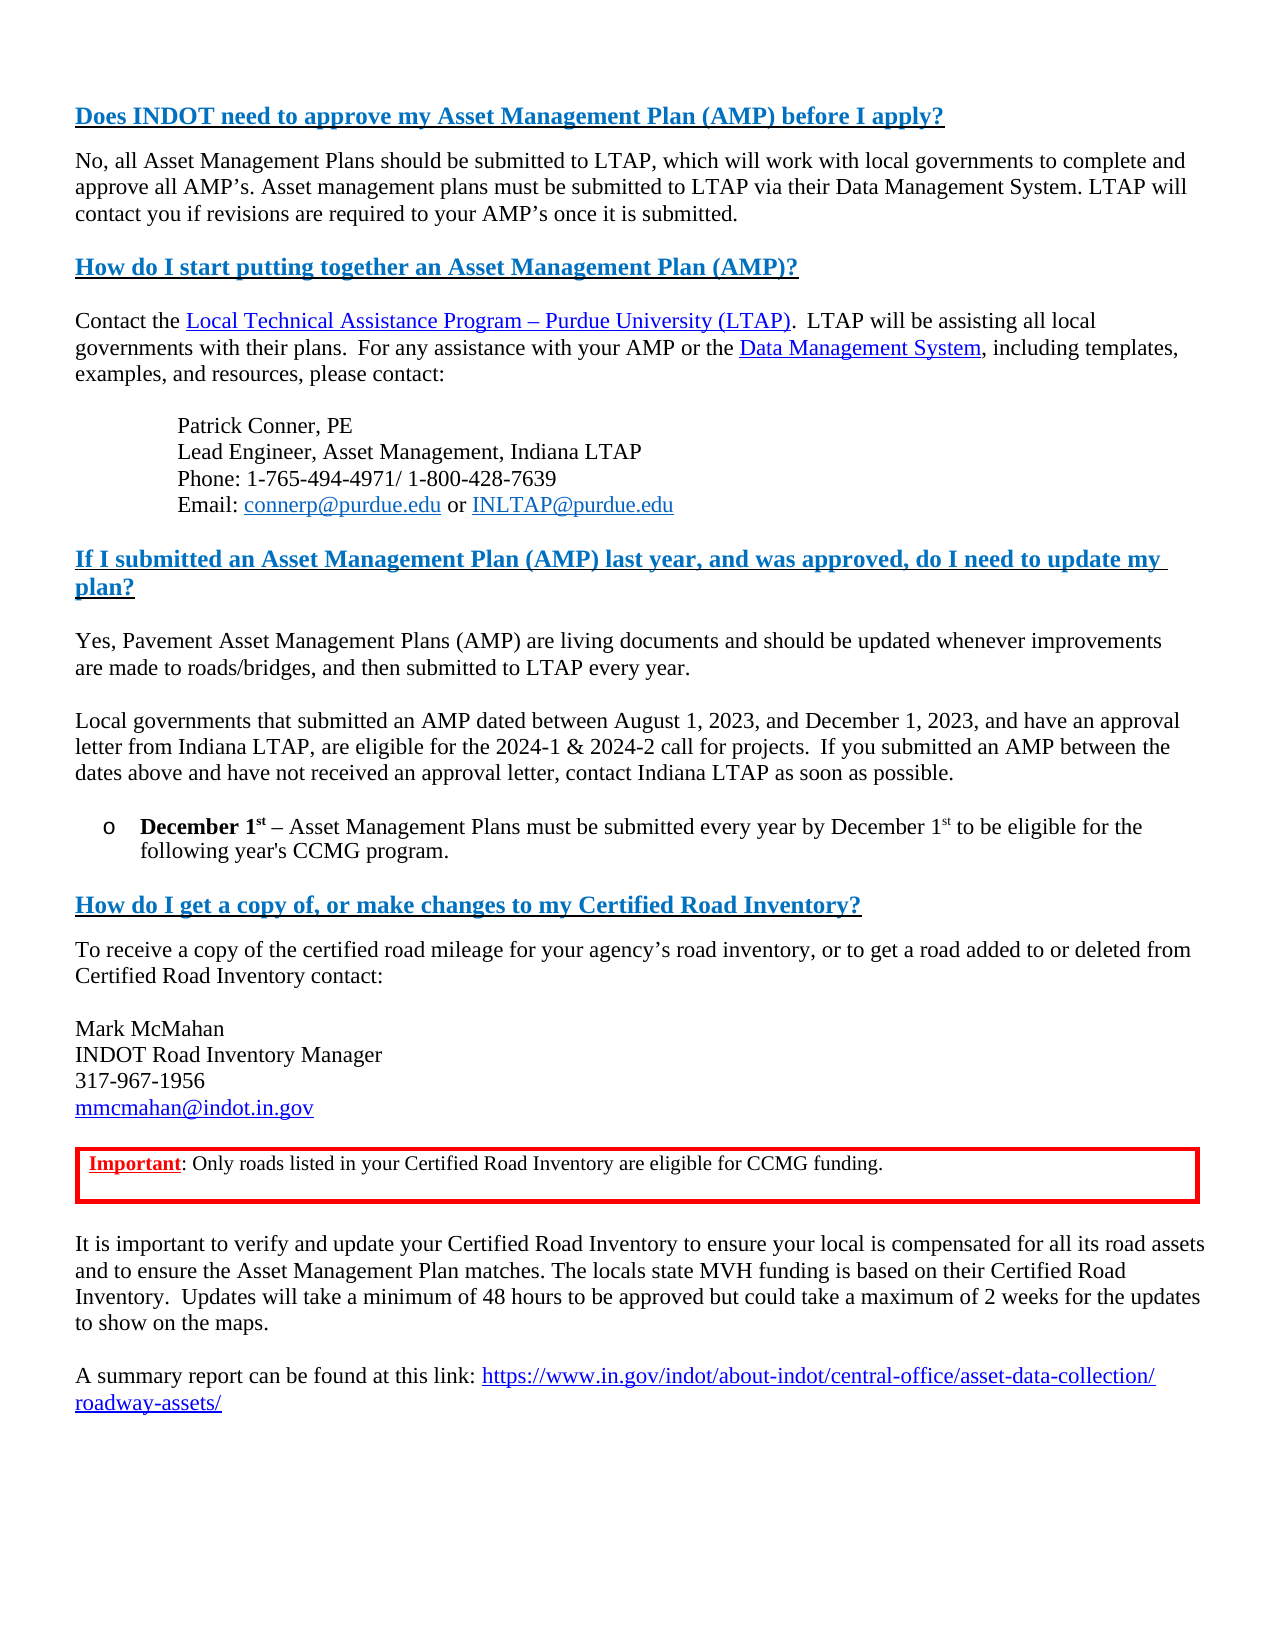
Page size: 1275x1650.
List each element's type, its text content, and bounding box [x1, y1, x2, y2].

text INDOT Road Inventory Manager [75, 1041, 1215, 1067]
list December 1st – Asset Management Plans must be submitted every year by December 1st to be eligible for the following year's CCMG program. [102, 813, 1147, 864]
text To receive a copy of the certified road mileage for your agency’s road inventory, or to get a road added to or deleted from Certified Road Inventory contact: [75, 936, 1215, 988]
subtitle How do I start putting together an Asset Management Plan (AMP)? [75, 252, 1215, 281]
subtitle Does INDOT need to approve my Asset Management Plan (AMP) before I apply? [75, 101, 1215, 130]
text Yes, Pavement Asset Management Plans (AMP) are living documents and should be updated whenever improvements are made to roads/bridges, and then submitted to LTAP every year. [75, 628, 1191, 680]
table_header Important: Only roads listed in your Certified Road Inventory are eligible for CCMG funding. [80, 1151, 1195, 1199]
text Phone: 1-765-494-4971/ 1-800-428-7639 [177, 465, 1022, 491]
text Email: connerp@purdue.edu or INLTAP@purdue.edu [177, 491, 1215, 517]
text mmcmahan@indot.in.gov [75, 1094, 1215, 1120]
subtitle How do I get a copy of, or make changes to my Certified Road Inventory? [75, 890, 1215, 919]
subtitle If I submitted an Asset Management Plan (AMP) last year, and was approved, do I need to update my plan? [75, 544, 1215, 601]
text Lead Engineer, Asset Management, Indiana LTAP [177, 438, 1050, 464]
text A summary report can be found at this link: https://www.in.gov/indot/about-indot/central-office/asset-data-collection/roadway-assets/ [75, 1362, 1215, 1415]
text 317-967-1956 [75, 1067, 1215, 1094]
text Patrick Conner, PE [177, 412, 1215, 438]
text It is important to verify and update your Certified Road Inventory to ensure your local is compensated for all its road assets and to ensure the Asset Management Plan matches. The locals state MVH funding is based on their Certified Road Inventory. Updates will take a minimum of 48 hours to be approved but could take a maximum of 2 weeks for the updates to show on the maps. [75, 1230, 1215, 1336]
text Mark McMahan [75, 1015, 1215, 1041]
text No, all Asset Management Plans should be submitted to LTAP, which will work with local governments to complete and approve all AMP’s. Asset management plans must be submitted to LTAP via their Data Management System. LTAP will contact you if revisions are required to your AMP’s once it is submitted. [75, 147, 1191, 226]
text Local governments that submitted an AMP dated between August 1, 2023, and December 1, 2023, and have an approval letter from Indiana LTAP, are eligible for the 2024-1 & 2024-2 call for projects. If you submitted an AMP between the dates above and have not received an approval letter, contact Indiana LTAP as soon as possible. [75, 707, 1191, 786]
text Contact the Local Technical Assistance Program – Purdue University (LTAP). LTAP will be assisting all local governments with their plans. For any assistance with your AMP or the Data Management System, including templates, examples, and resources, please contact: [75, 307, 1191, 386]
